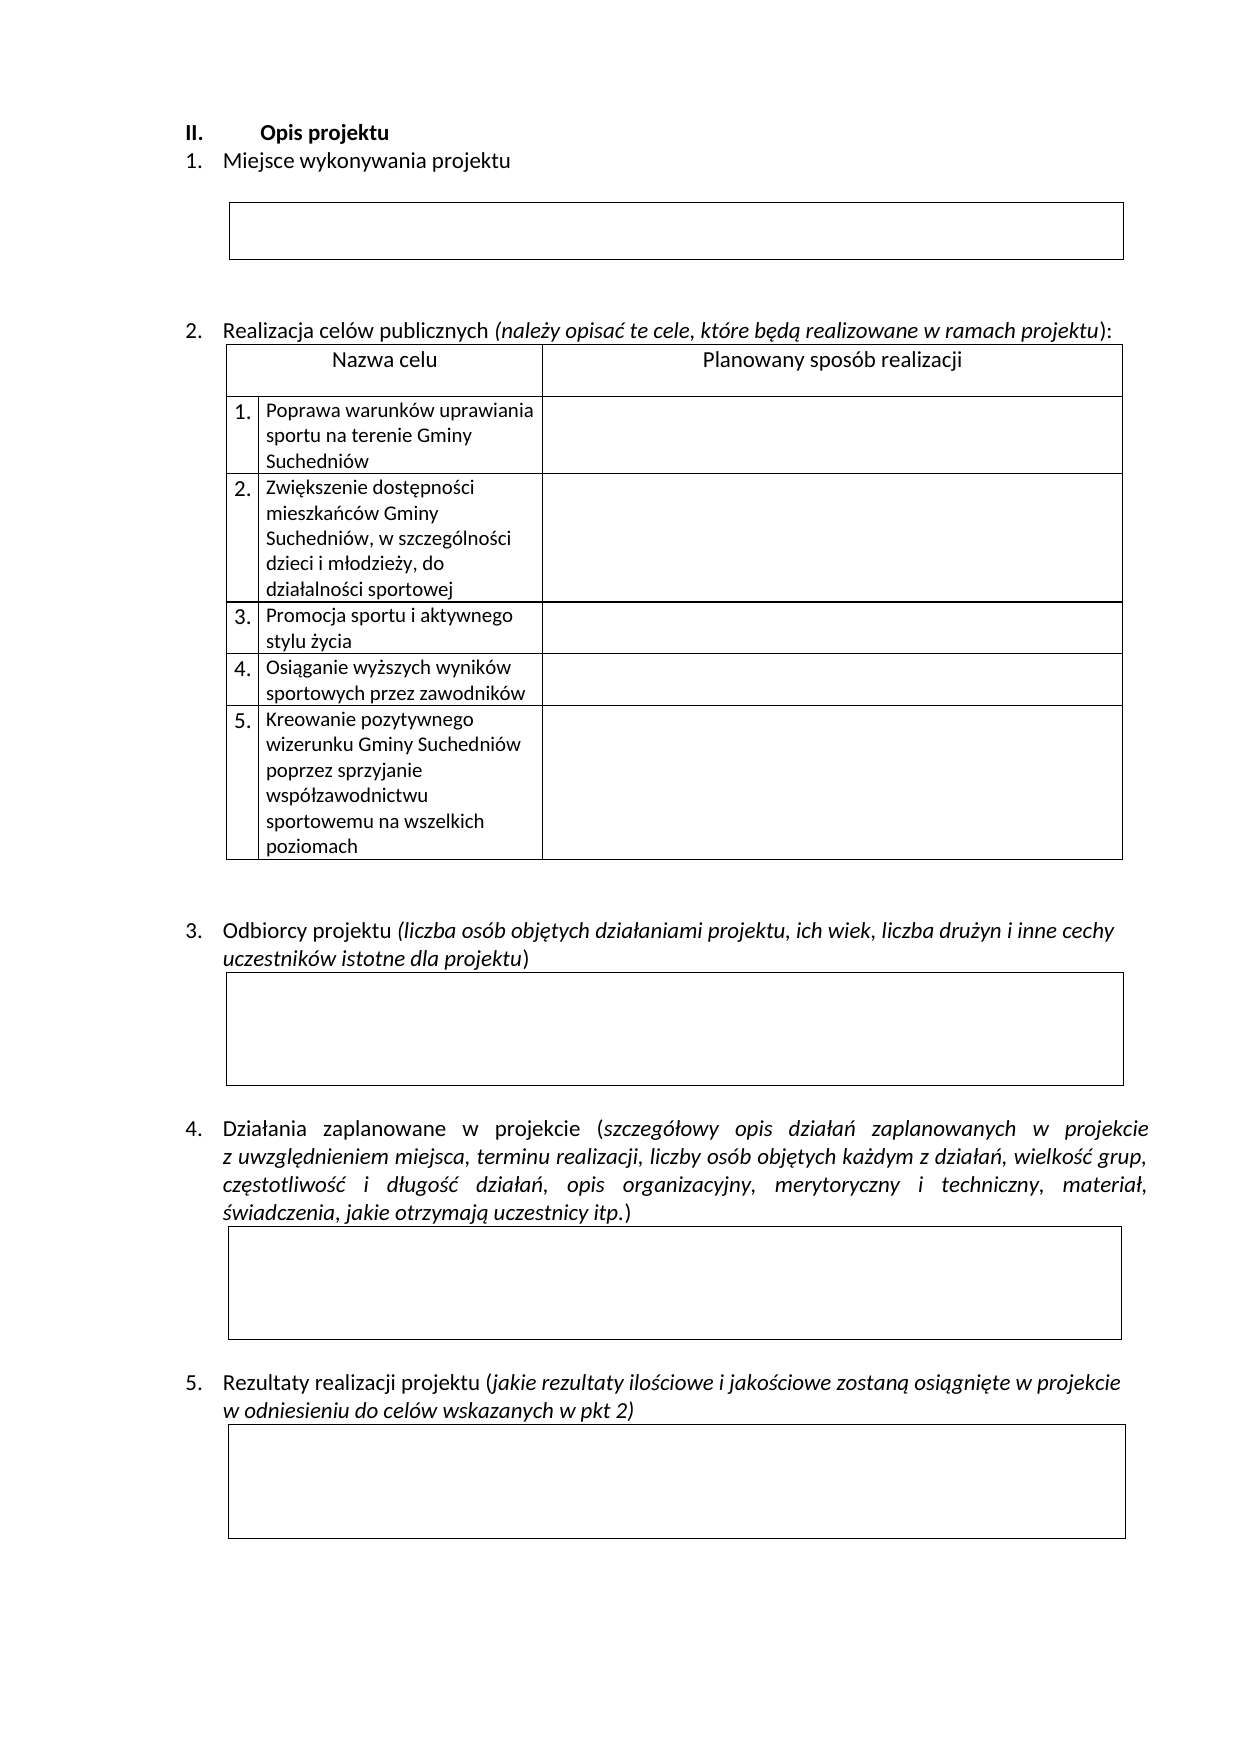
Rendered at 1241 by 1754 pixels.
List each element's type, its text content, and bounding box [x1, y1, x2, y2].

table_cell [543, 654, 1122, 705]
table_cell Kreowanie pozytywnego wizerunku Gminy Suchedniów poprzez sprzyjanie współzawodnictwu sportowemu na wszelkich poziomach [259, 706, 542, 859]
table_header [229, 1425, 1125, 1537]
table_cell Osiąganie wyższych wyników sportowych przez zawodników [259, 654, 542, 705]
table_cell [543, 474, 1122, 601]
table_cell 4. [227, 654, 258, 705]
table_cell [543, 706, 1122, 859]
list Rezultaty realizacji projektu (jakie rezultaty ilościowe i jakościowe zostaną osiągnięte w projekcie w odniesieniu do celów wskazanych w pkt 2) [185, 1368, 1152, 1424]
table_cell [543, 397, 1122, 473]
list Opis projektu [185, 118, 1152, 146]
table_header Planowany sposób realizacji [543, 345, 1122, 396]
table_cell Promocja sportu i aktywnego stylu życia [259, 603, 542, 653]
table_cell 3. [227, 603, 258, 653]
table_header [230, 203, 1123, 259]
table_header [227, 973, 1123, 1085]
table_cell 5. [227, 706, 258, 859]
list Odbiorcy projektu (liczba osób objętych działaniami projektu, ich wiek, liczba drużyn i inne cechy uczestników istotne dla projektu) [185, 916, 1152, 972]
table_cell Zwiększenie dostępności mieszkańców Gminy Suchedniów, w szczególności dzieci i młodzieży, do działalności sportowej [259, 474, 542, 601]
table_cell Poprawa warunków uprawiania sportu na terenie Gminy Suchedniów [259, 397, 542, 473]
list Działania zaplanowane w projekcie (szczegółowy opis działań zaplanowanych w projekcie z uwzględnieniem miejsca, terminu realizacji, liczby osób objętych każdym z działań, wielkość grup, częstotliwość i długość działań, opis organizacyjny, merytoryczny i techniczny, materiał, świadczenia, jakie otrzymają uczestnicy itp.) [185, 1114, 1152, 1226]
list Realizacja celów publicznych (należy opisać te cele, które będą realizowane w ramach projektu): [185, 316, 1152, 344]
table_cell 1. [227, 397, 258, 473]
table_cell 2. [227, 474, 258, 601]
table_cell [543, 603, 1122, 653]
table_header [229, 1227, 1121, 1339]
table_header Nazwa celu [227, 345, 542, 396]
list Miejsce wykonywania projektu [185, 146, 1152, 174]
